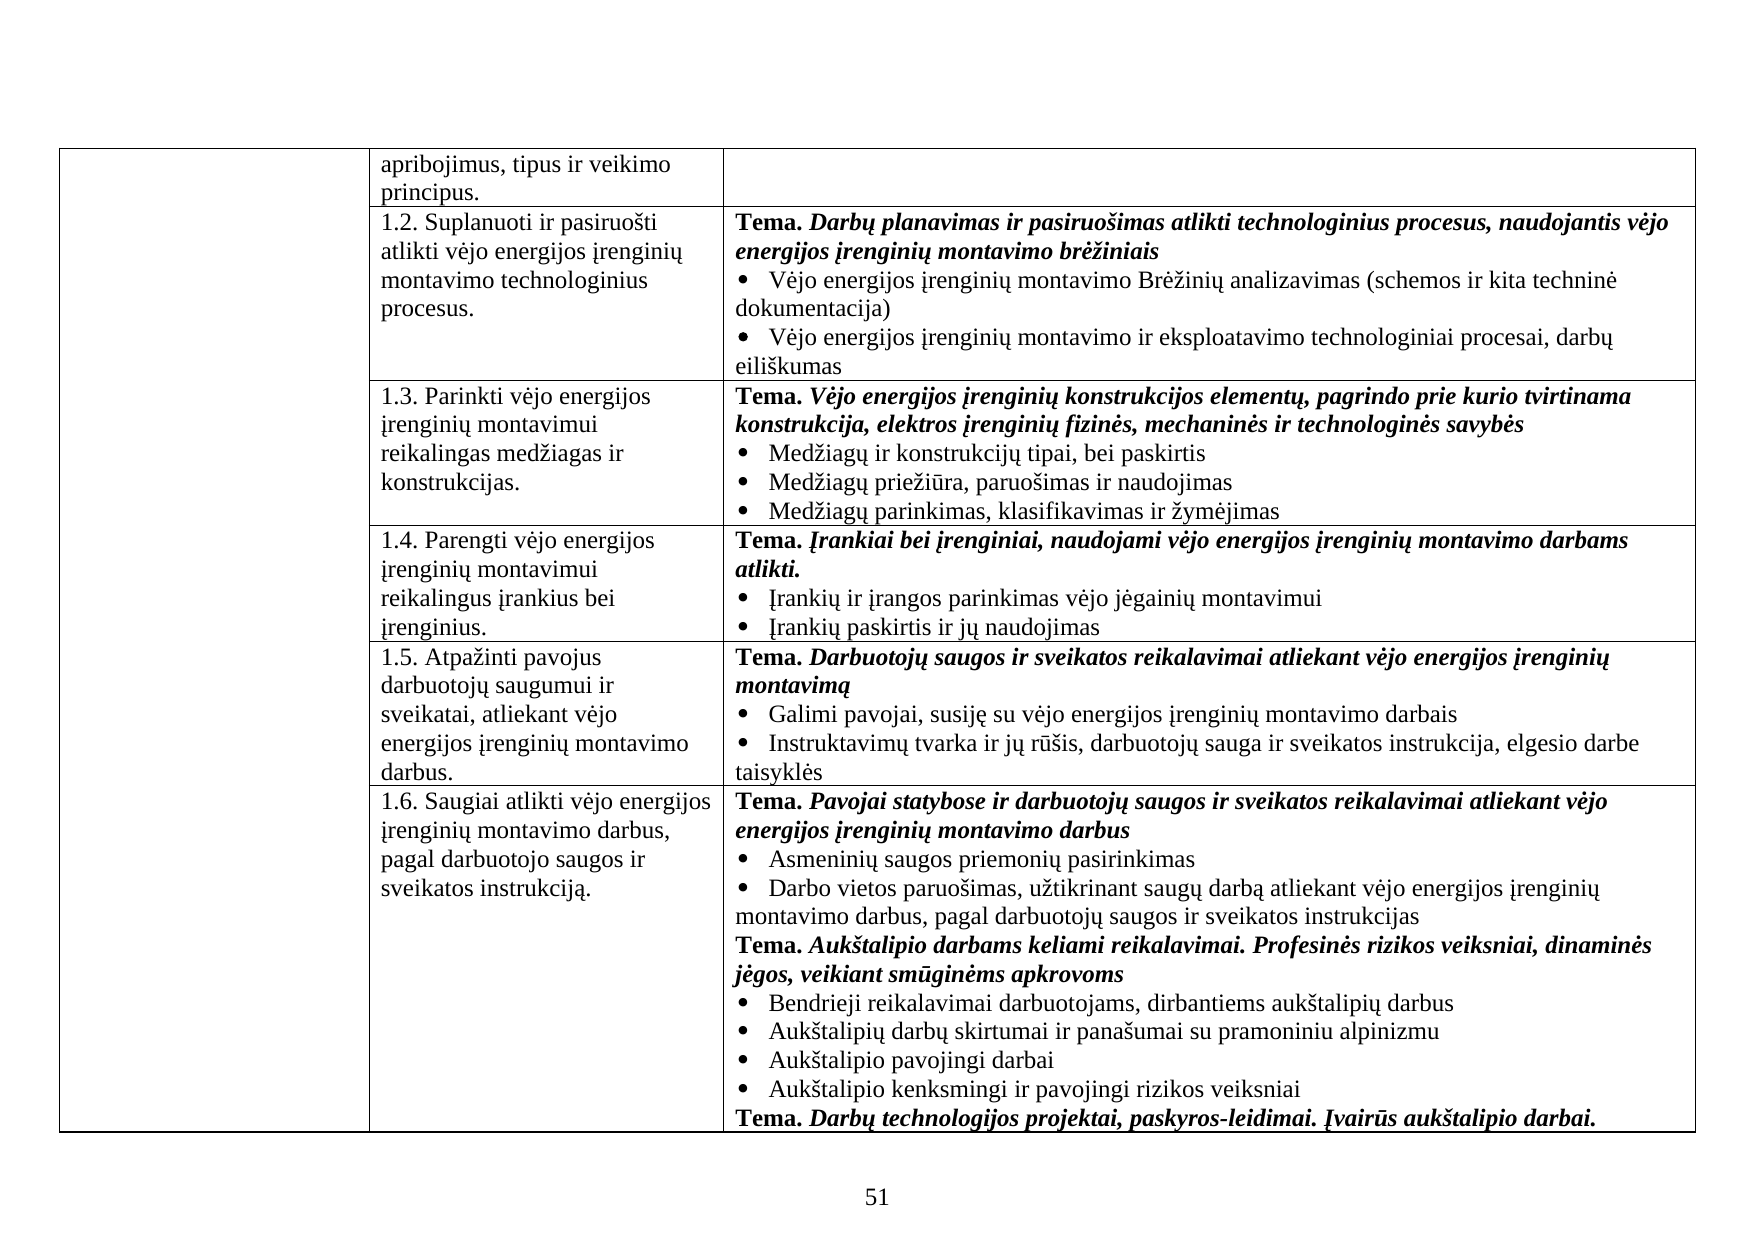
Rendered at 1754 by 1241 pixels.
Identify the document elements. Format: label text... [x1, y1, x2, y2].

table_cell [724, 786, 1695, 1131]
table_cell Tema. Vėjo energijos įrenginių konstrukcijos elementų, pagrindo prie kurio tvirtinama konstrukcija, elektros įrenginių fizinės, mechaninės ir technologinės savybės Medžiagų ir konstrukcijų tipai, bei paskirtis Medžiagų priežiūra, paruošimas ir naudojimas Medžiagų parinkimas, klasifikavimas ir žymėjimas [724, 381, 1695, 524]
table_cell 1.3. Parinkti vėjo energijos įrenginių montavimui reikalingas medžiagas ir konstrukcijas. [370, 381, 723, 524]
table_cell Tema. Įrankiai bei įrenginiai, naudojami vėjo energijos įrenginių montavimo darbams atlikti. Įrankių ir įrangos parinkimas vėjo jėgainių montavimui Įrankių paskirtis ir jų naudojimas [724, 526, 1695, 641]
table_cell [724, 149, 1695, 206]
table_cell 1.4. Parengti vėjo energijos įrenginių montavimui reikalingus įrankius bei įrenginius. [370, 526, 723, 641]
table_cell 1.5. Atpažinti pavojus darbuotojų saugumui ir sveikatai, atliekant vėjo energijos įrenginių montavimo darbus. [370, 642, 723, 785]
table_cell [370, 149, 723, 206]
table_cell 1.2. Suplanuoti ir pasiruošti atlikti vėjo energijos įrenginių montavimo technologinius procesus. [370, 207, 723, 380]
table_cell Tema. Darbuotojų saugos ir sveikatos reikalavimai atliekant vėjo energijos įrenginių montavimą Galimi pavojai, susiję su vėjo energijos įrenginių montavimo darbais Instruktavimų tvarka ir jų rūšis, darbuotojų sauga ir sveikatos instrukcija, elgesio darbe taisyklės [724, 642, 1695, 785]
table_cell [60, 149, 369, 1131]
table_cell Tema. Darbų planavimas ir pasiruošimas atlikti technologinius procesus, naudojantis vėjo energijos įrenginių montavimo brėžiniais Vėjo energijos įrenginių montavimo Brėžinių analizavimas (schemos ir kita techninė dokumentacija) Vėjo energijos įrenginių montavimo ir eksploatavimo technologiniai procesai, darbų eiliškumas [724, 207, 1695, 380]
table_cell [370, 786, 723, 1131]
